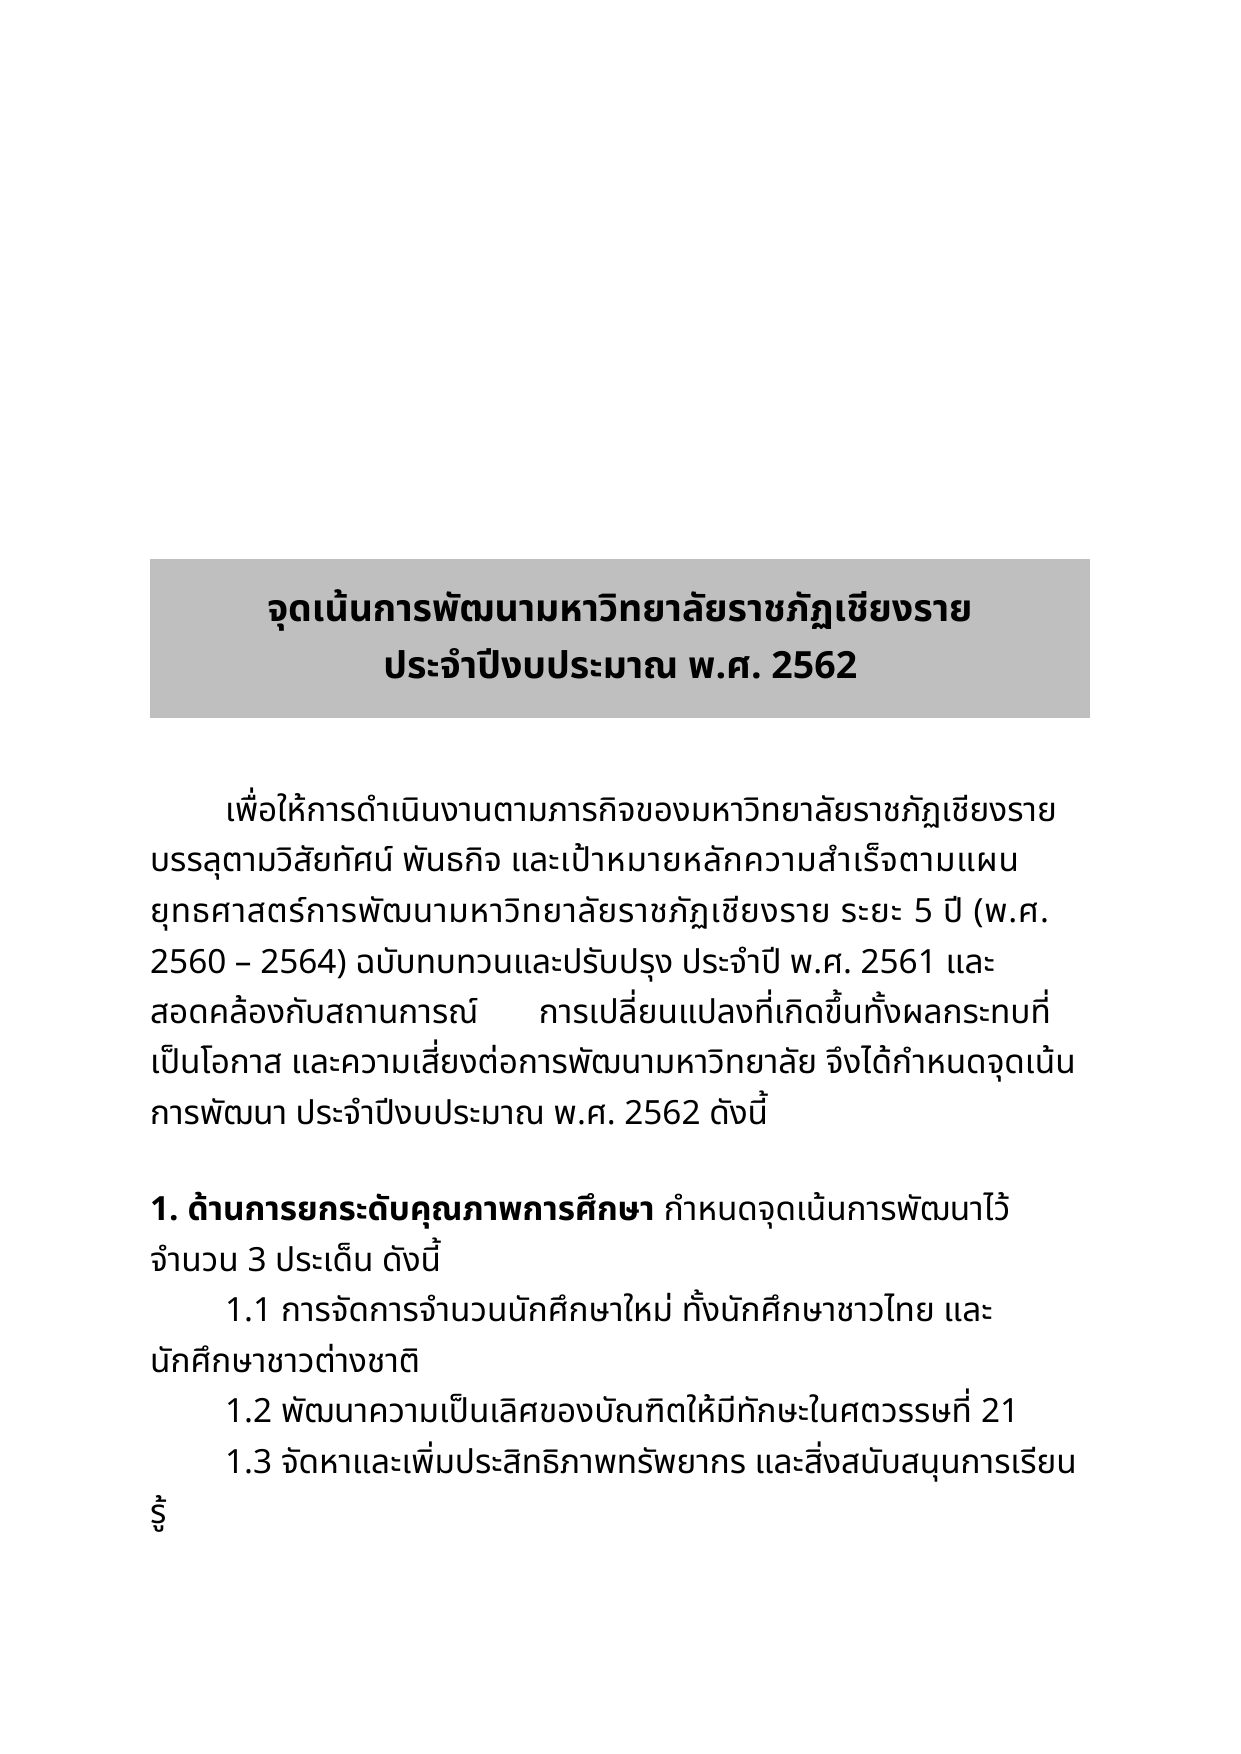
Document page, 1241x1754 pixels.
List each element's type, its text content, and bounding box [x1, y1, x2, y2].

text 1.2 พัฒนาความเป็นเลิศของบัณฑิตให้มีทักษะในศตวรรษที่ 21 [150, 1387, 1090, 1438]
text 1.3 จัดหาและเพิ่มประสิทธิภาพทรัพยากร และสิ่งสนับสนุนการเรียนรู้ [150, 1438, 1090, 1539]
text จุดเน้นการพัฒนามหาวิทยาลัยราชภัฏเชียงราย [150, 581, 1090, 638]
text ประจำปีงบประมาณ พ.ศ. 2562 [150, 638, 1090, 695]
text 1.1 การจัดการจำนวนนักศึกษาใหม่ ทั้งนักศึกษาชาวไทย และนักศึกษาชาวต่างชาติ [150, 1286, 1090, 1387]
text เพื่อให้การดำเนินงานตามภารกิจของมหาวิทยาลัยราชภัฏเชียงรายบรรลุตามวิสัยทัศน์ พันธกิจ และเป้าหมายหลักความสำเร็จตามแผนยุทธศาสตร์การพัฒนามหาวิทยาลัยราชภัฏเชียงราย ระยะ 5 ปี (พ.ศ. 2560 – 2564) ฉบับทบทวนและปรับปรุง ประจำปี พ.ศ. 2561 และสอดคล้องกับสถานการณ์ การเปลี่ยนแปลงที่เกิดขึ้นทั้งผลกระทบที่เป็นโอกาส และความเสี่ยงต่อการพัฒนามหาวิทยาลัย จึงได้กำหนดจุดเน้นการพัฒนา ประจำปีงบประมาณ พ.ศ. 2562 ดังนี้ [150, 786, 1090, 1139]
text 1. ด้านการยกระดับคุณภาพการศึกษา กำหนดจุดเน้นการพัฒนาไว้ จำนวน 3 ประเด็น ดังนี้ [150, 1185, 1090, 1286]
